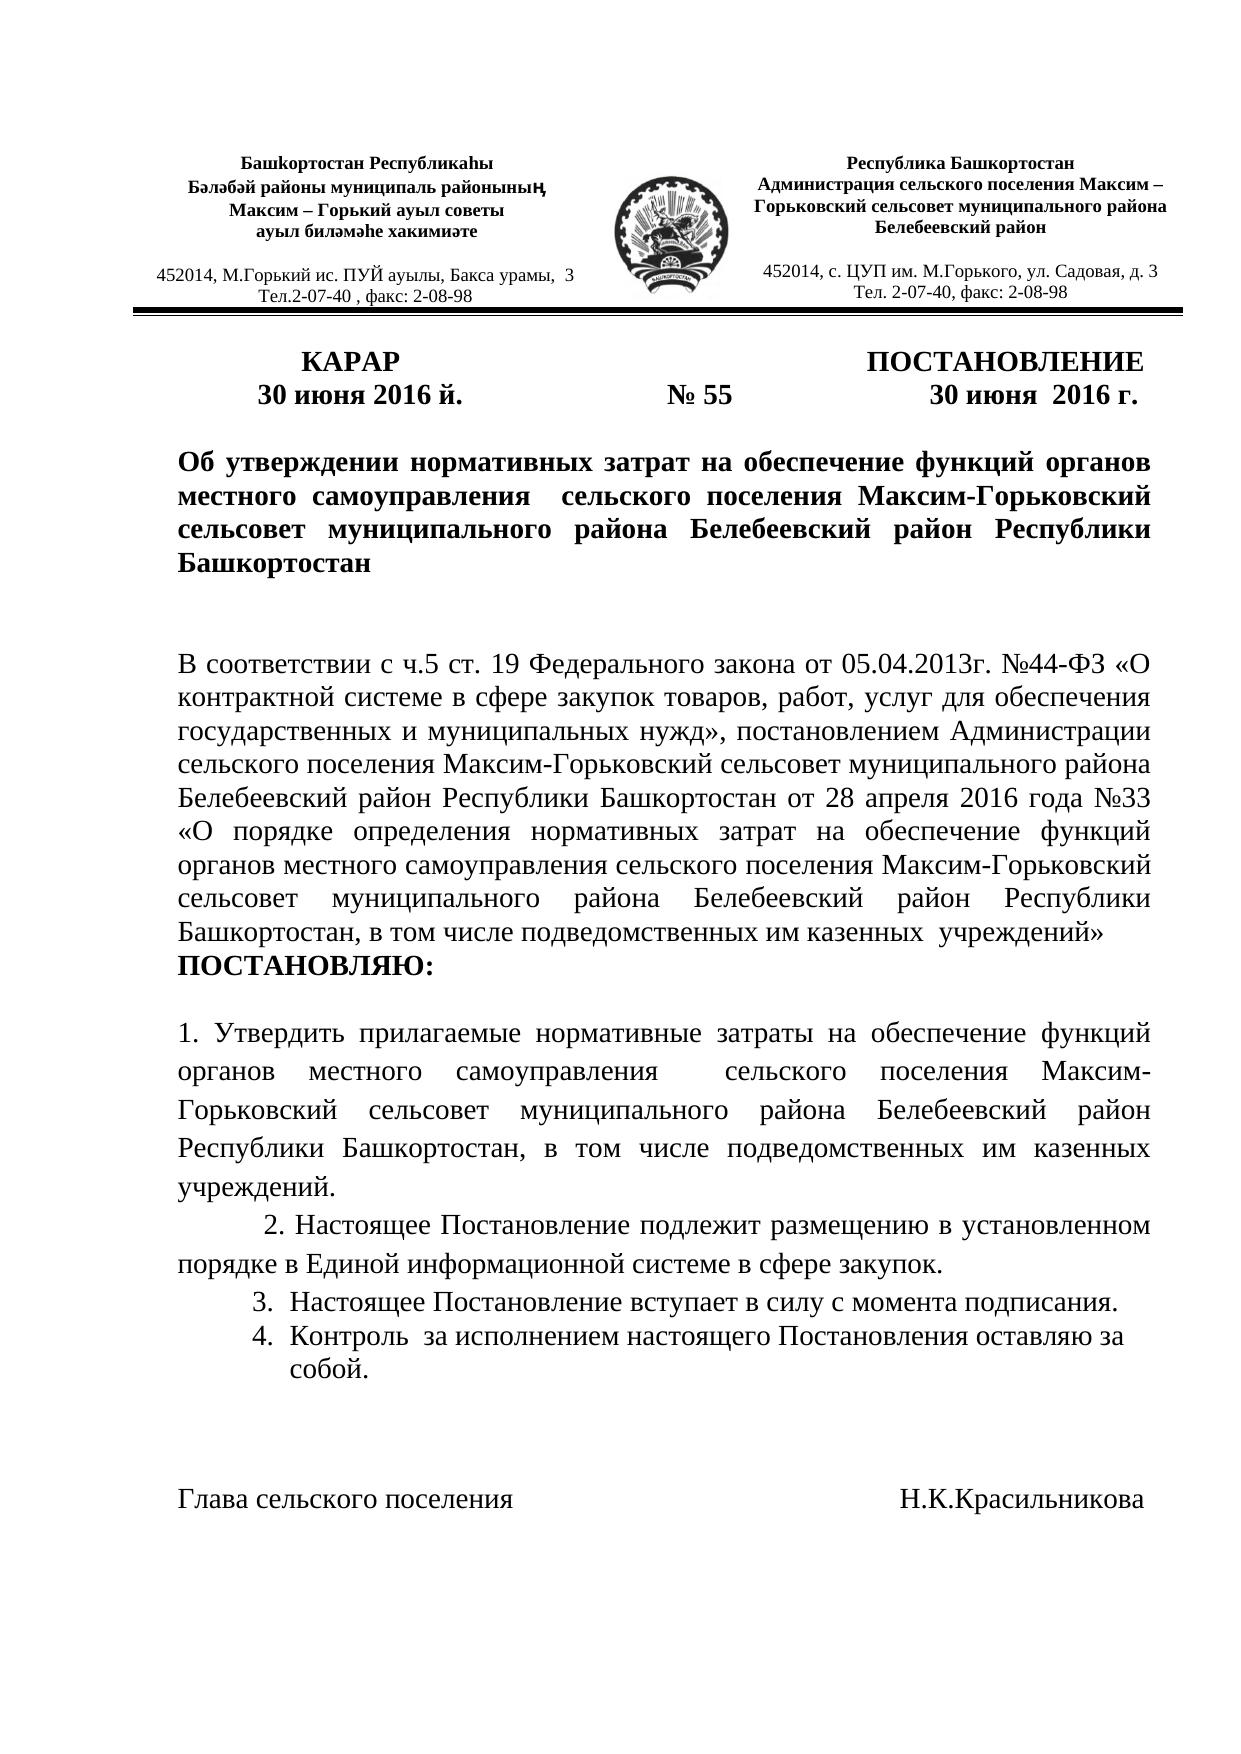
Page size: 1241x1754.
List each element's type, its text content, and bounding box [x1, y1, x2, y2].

table_header Республика Башкортостан Администрация сельского поселения Максим – Горьковский сельсовет муниципального района Белебеевский район 452014, с. ЦУП им. М.Горького, ул. Садовая, д. 3 Тел. 2-07-40, факс: 2-08-98 [739, 152, 1183, 307]
text 1. Утвердить прилагаемые нормативные затраты на обеспечение функций органов местного самоуправления сельского поселения Максим-Горьковский сельсовет муниципального района Белебеевский район Республики Башкортостан, в том числе подведомственных им казенных учреждений. [177, 1015, 1152, 1202]
table_header Башkортостан Республикаhы Бəлəбəй районы муниципаль районыныӊ Максим – Горький ауыл советы ауыл биләмәhе хакимиәте .Горький ис. ПУЙ ауылы, Бакса урамы, 3 Тел.2-07-40 , факс: 2-08-98 [133, 152, 598, 307]
picture [603, 173, 735, 300]
list Контроль за исполнением настоящего Постановления оставляю за собой. [252, 1318, 1152, 1385]
text ПОСТАНОВЛЯЮ: [177, 948, 1152, 981]
table_header [598, 152, 738, 307]
text В соответствии с ч.5 ст. 19 Федерального закона от 05.04.2013г. №44-ФЗ «О контрактной системе в сфере закупок товаров, работ, услуг для обеспечения государственных и муниципальных нужд», постановлением Администрации сельского поселения Максим-Горьковский сельсовет муниципального района Белебеевский район Республики Башкортостан от 28 апреля 2016 года №33 «О порядке определения нормативных затрат на обеспечение функций органов местного самоуправления сельского поселения Максим-Горьковский сельсовет муниципального района Белебеевский район Республики Башкортостан, в том числе подведомственных им казенных учреждений» [177, 646, 1152, 948]
text Глава сельского поселения Н.К.Красильникова [177, 1481, 1152, 1515]
text 30 июня 2016 й. № 55 30 июня 2016 г. [177, 377, 1152, 411]
list Настоящее Постановление вступает в силу с момента подписания. [252, 1284, 1152, 1318]
text Об утверждении нормативных затрат на обеспечение функций органов местного самоуправления сельского поселения Максим-Горьковский сельсовет муниципального района Белебеевский район Республики Башкортостан [177, 444, 1152, 579]
text КАРАР ПОСТАНОВЛЕНИЕ [177, 344, 1152, 377]
text 2. Настоящее Постановление подлежит размещению в установленном порядке в Единой информационной системе в сфере закупок. [177, 1207, 1152, 1279]
